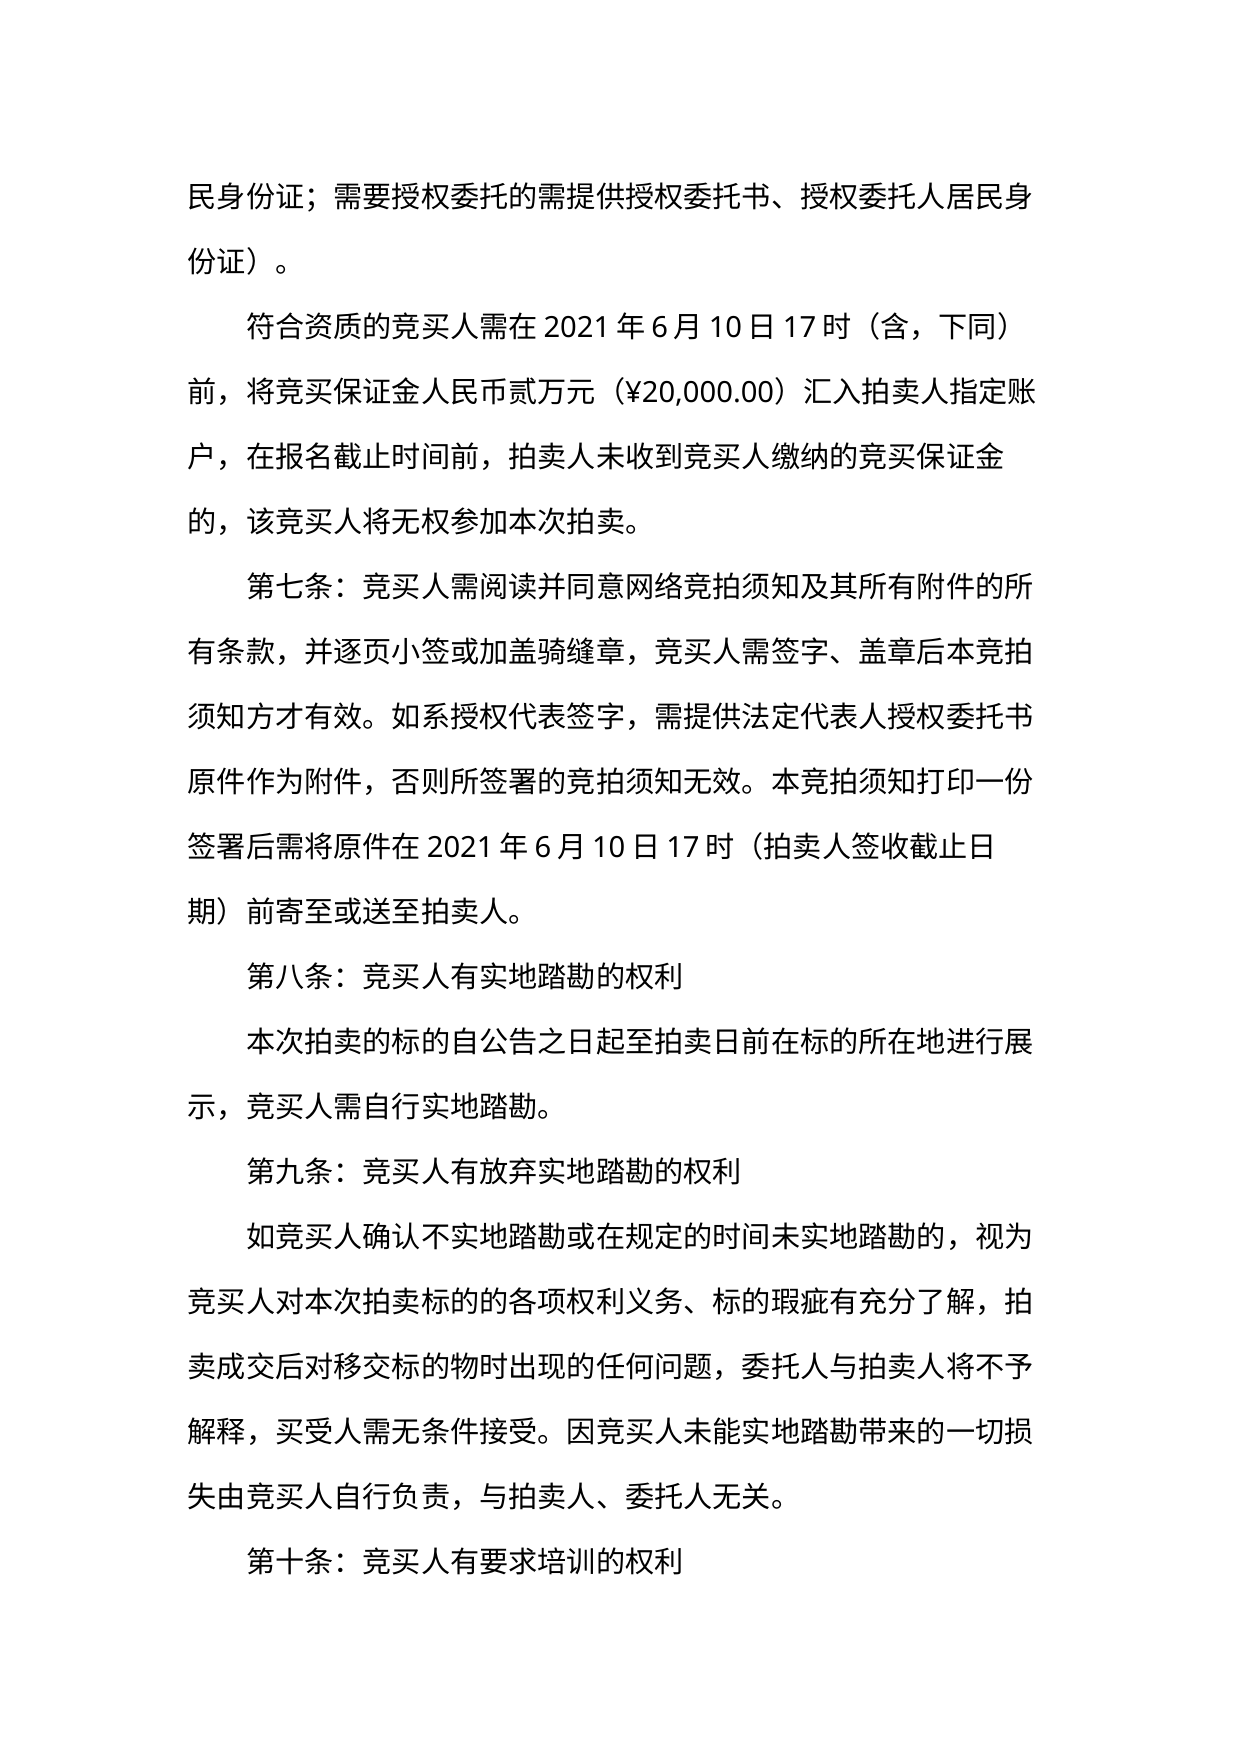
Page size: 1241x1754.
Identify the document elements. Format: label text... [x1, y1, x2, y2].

text 第九条：竞买人有放弃实地踏勘的权利 [187, 1137, 1053, 1202]
text 符合资质的竞买人需在2021年6月10日17时（含，下同）前，将竞买保证金人民币贰万元（¥20,000.00）汇入拍卖人指定账户，在报名截止时间前，拍卖人未收到竞买人缴纳的竞买保证金的，该竞买人将无权参加本次拍卖。 [187, 292, 1053, 552]
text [187, 162, 1053, 292]
text 如竞买人确认不实地踏勘或在规定的时间未实地踏勘的，视为竞买人对本次拍卖标的的各项权利义务、标的瑕疵有充分了解，拍卖成交后对移交标的物时出现的任何问题，委托人与拍卖人将不予解释，买受人需无条件接受。因竞买人未能实地踏勘带来的一切损失由竞买人自行负责，与拍卖人、委托人无关。 [187, 1202, 1053, 1527]
text 第七条：竞买人需阅读并同意网络竞拍须知及其所有附件的所有条款，并逐页小签或加盖骑缝章，竞买人需签字、盖章后本竞拍须知方才有效。如系授权代表签字，需提供法定代表人授权委托书原件作为附件，否则所签署的竞拍须知无效。本竞拍须知打印一份签署后需将原件在2021年6月10日17时（拍卖人签收截止日期）前寄至或送至拍卖人。 [187, 552, 1053, 942]
text 第十条：竞买人有要求培训的权利 [187, 1527, 1053, 1592]
text 本次拍卖的标的自公告之日起至拍卖日前在标的所在地进行展示，竞买人需自行实地踏勘。 [187, 1007, 1053, 1137]
text 第八条：竞买人有实地踏勘的权利 [187, 942, 1053, 1007]
